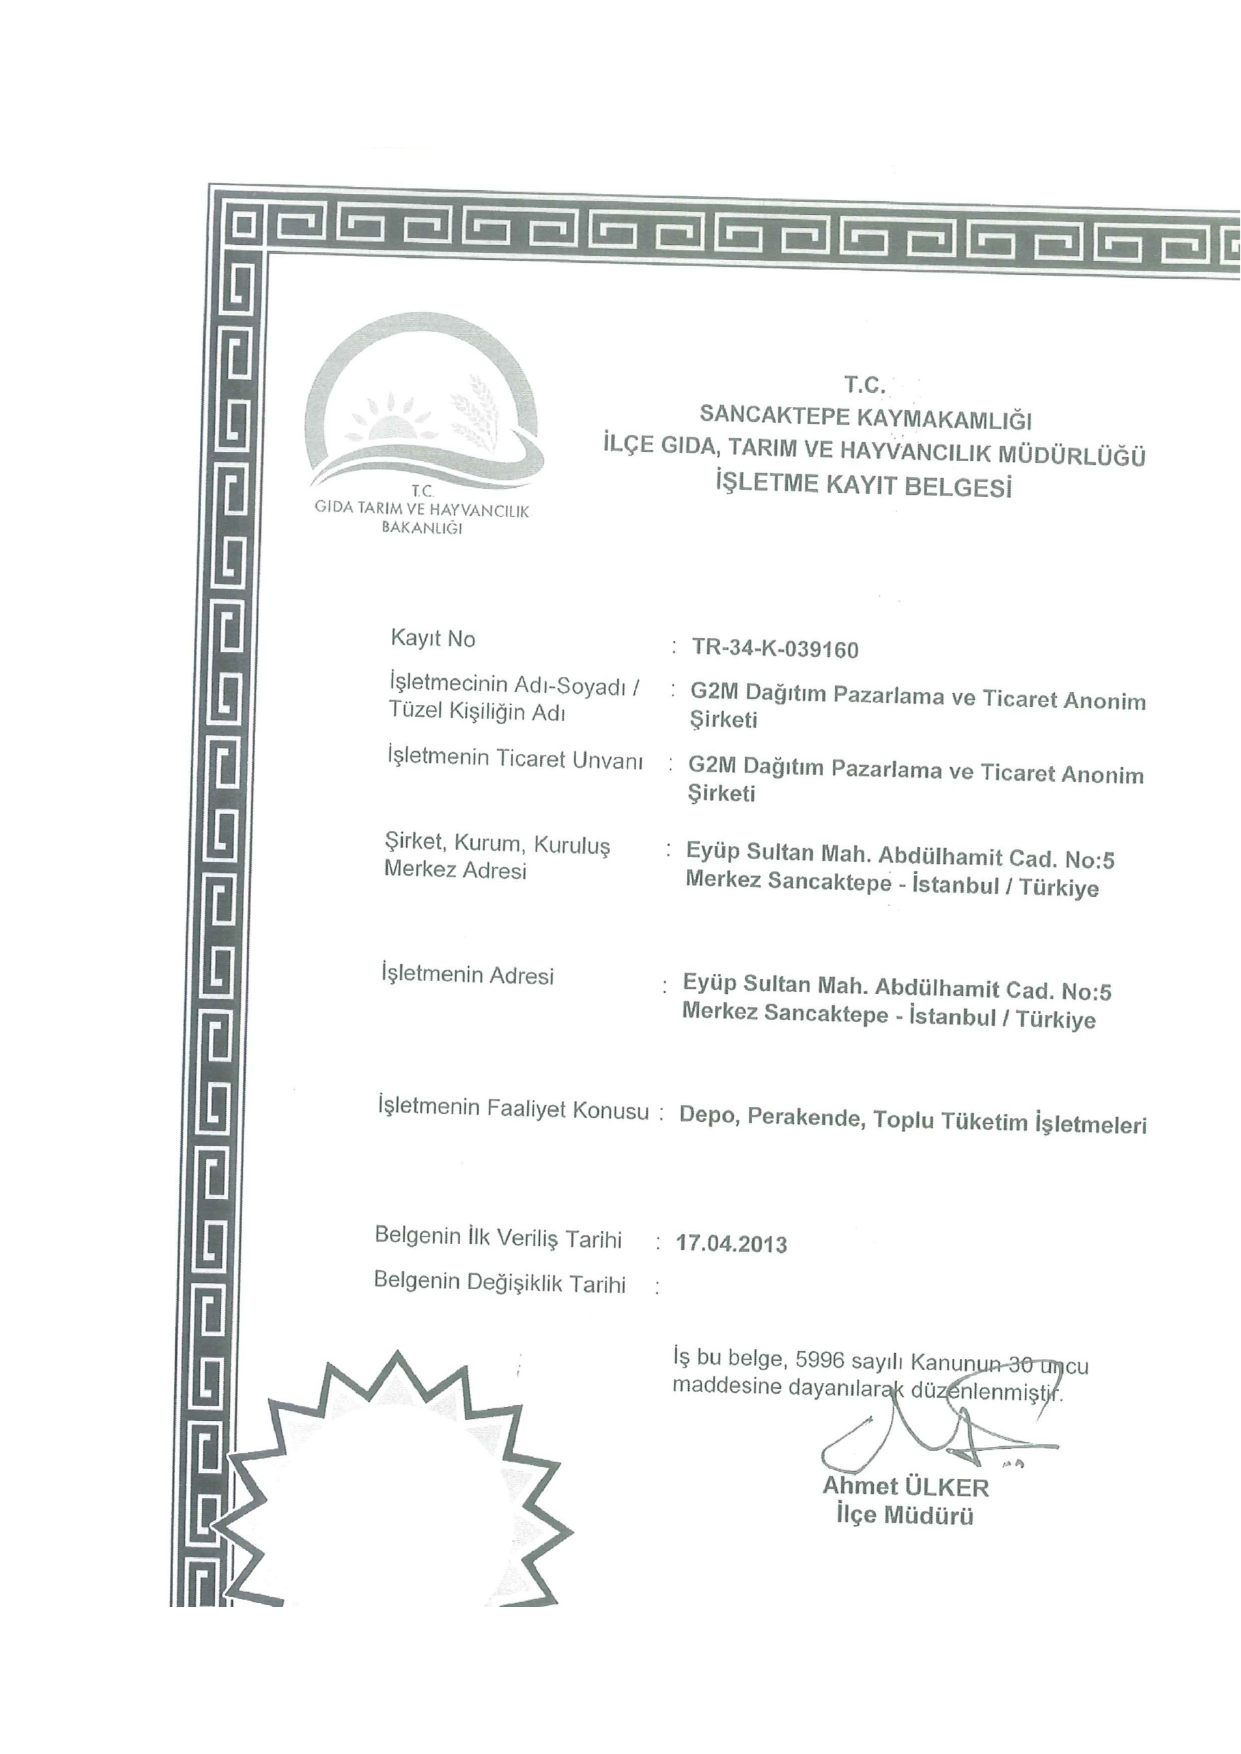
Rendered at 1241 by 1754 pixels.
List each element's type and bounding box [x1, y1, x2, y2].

picture [147, 147, 1241, 1607]
